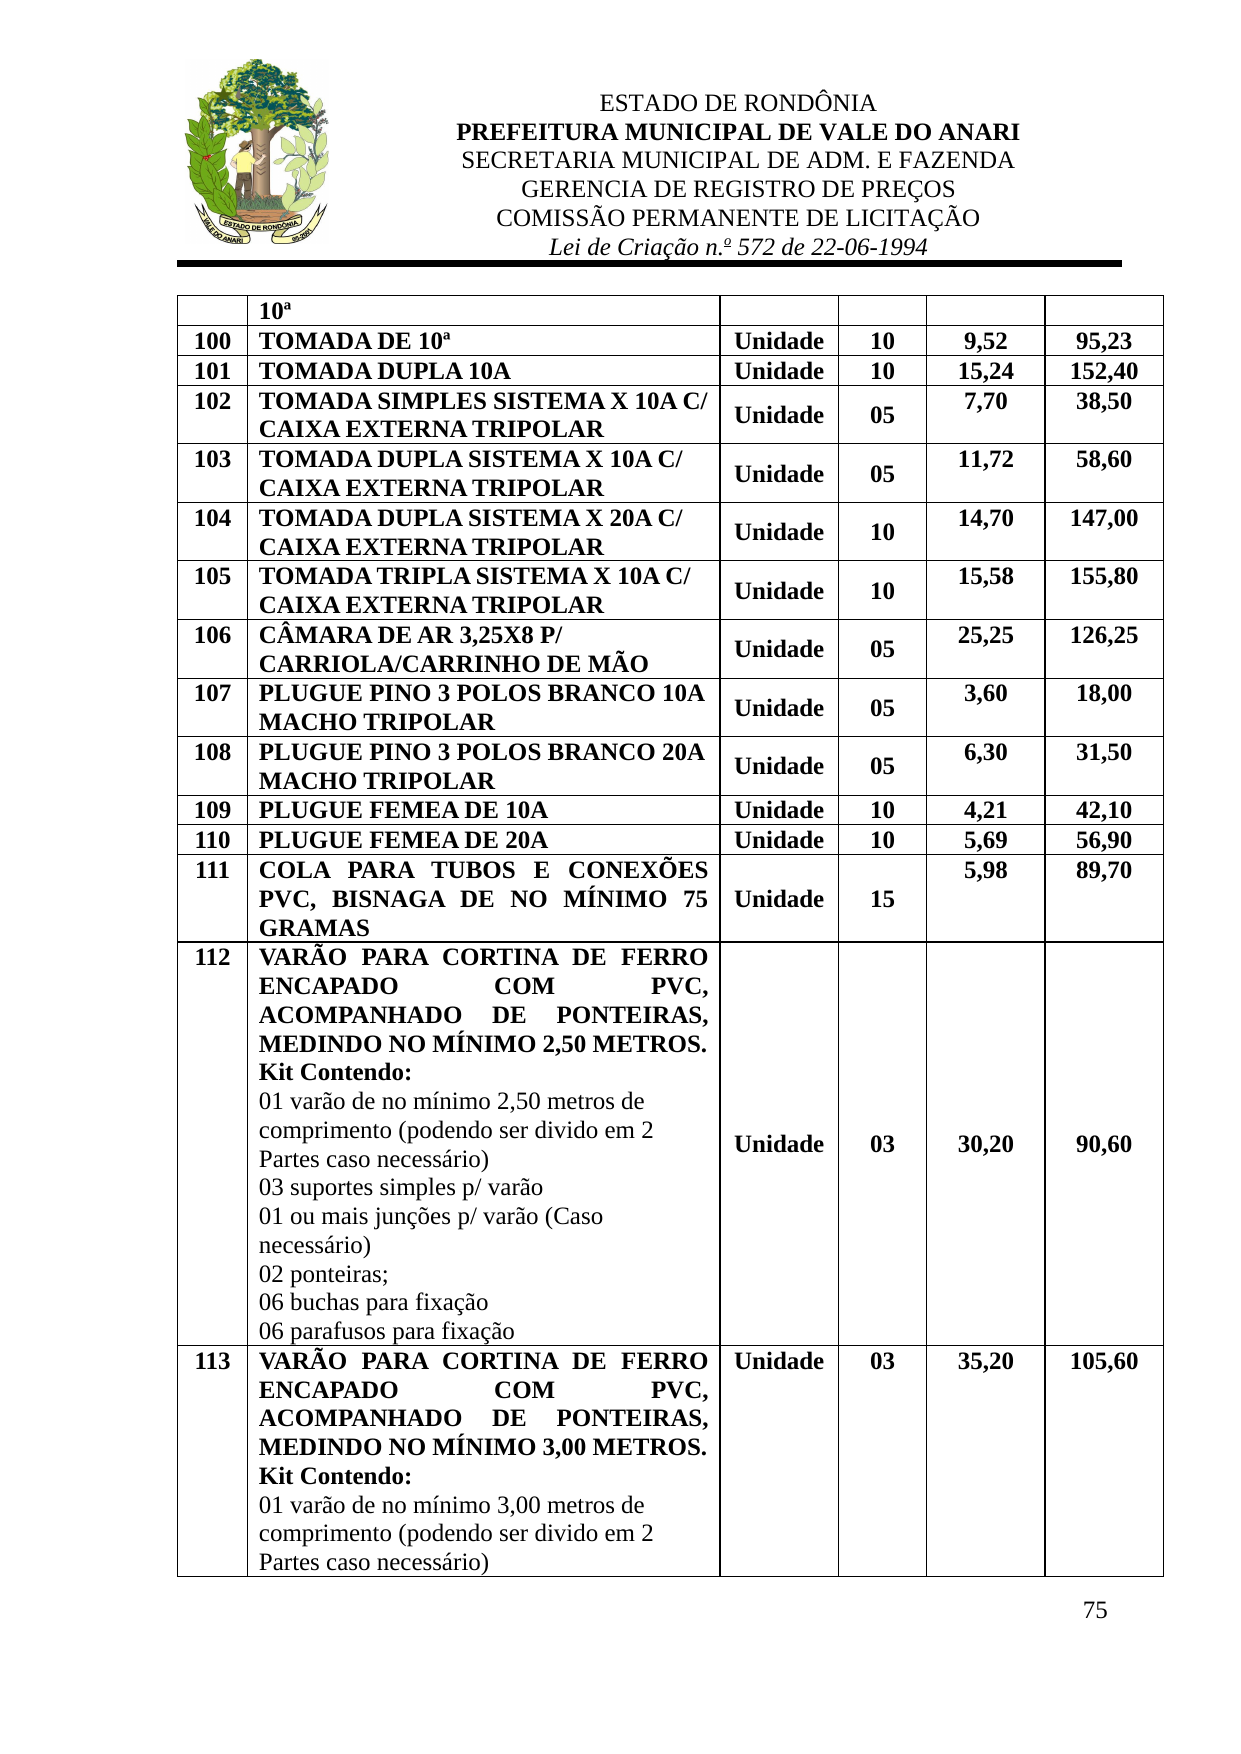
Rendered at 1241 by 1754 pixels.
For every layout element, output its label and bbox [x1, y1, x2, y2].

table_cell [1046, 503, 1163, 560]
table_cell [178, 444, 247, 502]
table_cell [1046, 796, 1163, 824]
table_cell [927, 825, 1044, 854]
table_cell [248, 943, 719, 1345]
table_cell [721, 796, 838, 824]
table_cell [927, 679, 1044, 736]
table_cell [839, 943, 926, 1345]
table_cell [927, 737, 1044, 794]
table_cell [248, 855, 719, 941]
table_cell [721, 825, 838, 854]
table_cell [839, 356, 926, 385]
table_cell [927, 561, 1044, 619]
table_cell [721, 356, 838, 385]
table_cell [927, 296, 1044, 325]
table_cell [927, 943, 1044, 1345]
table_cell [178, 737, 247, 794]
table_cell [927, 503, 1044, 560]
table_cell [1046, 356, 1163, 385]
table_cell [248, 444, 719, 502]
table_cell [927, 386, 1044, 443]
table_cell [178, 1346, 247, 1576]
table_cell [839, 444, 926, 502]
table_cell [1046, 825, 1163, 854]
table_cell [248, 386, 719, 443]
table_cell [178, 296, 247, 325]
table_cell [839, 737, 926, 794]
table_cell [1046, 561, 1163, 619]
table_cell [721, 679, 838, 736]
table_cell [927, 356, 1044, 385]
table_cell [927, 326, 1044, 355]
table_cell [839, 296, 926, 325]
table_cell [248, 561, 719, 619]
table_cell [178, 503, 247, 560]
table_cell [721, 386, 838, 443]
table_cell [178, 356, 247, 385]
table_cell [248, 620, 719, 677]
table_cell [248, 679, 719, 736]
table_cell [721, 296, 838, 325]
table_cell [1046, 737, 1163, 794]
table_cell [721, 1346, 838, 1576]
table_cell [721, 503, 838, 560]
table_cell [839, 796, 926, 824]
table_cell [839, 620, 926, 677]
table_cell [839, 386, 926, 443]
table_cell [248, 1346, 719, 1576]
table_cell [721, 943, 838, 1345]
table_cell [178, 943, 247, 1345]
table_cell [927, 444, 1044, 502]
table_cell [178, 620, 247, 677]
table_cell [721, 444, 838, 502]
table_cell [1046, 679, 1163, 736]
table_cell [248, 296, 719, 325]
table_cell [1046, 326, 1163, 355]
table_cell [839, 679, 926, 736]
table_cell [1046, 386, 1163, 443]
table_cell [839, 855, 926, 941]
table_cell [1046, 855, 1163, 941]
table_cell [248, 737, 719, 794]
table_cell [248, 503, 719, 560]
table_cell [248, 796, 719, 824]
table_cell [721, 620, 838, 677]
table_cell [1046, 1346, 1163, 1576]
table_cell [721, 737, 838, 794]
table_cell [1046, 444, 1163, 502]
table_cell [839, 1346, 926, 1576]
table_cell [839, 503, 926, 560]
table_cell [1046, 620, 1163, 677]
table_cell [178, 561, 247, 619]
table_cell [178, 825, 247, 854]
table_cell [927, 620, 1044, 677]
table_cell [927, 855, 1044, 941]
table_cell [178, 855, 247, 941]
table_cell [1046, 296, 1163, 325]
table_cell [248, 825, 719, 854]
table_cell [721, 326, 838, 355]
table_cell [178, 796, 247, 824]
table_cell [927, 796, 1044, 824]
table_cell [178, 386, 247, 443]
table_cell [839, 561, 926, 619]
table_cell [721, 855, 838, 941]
picture [184, 59, 329, 244]
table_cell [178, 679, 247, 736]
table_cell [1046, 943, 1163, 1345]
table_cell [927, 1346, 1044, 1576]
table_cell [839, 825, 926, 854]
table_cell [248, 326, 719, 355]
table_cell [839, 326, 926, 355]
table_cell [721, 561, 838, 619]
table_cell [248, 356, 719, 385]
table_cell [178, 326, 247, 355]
